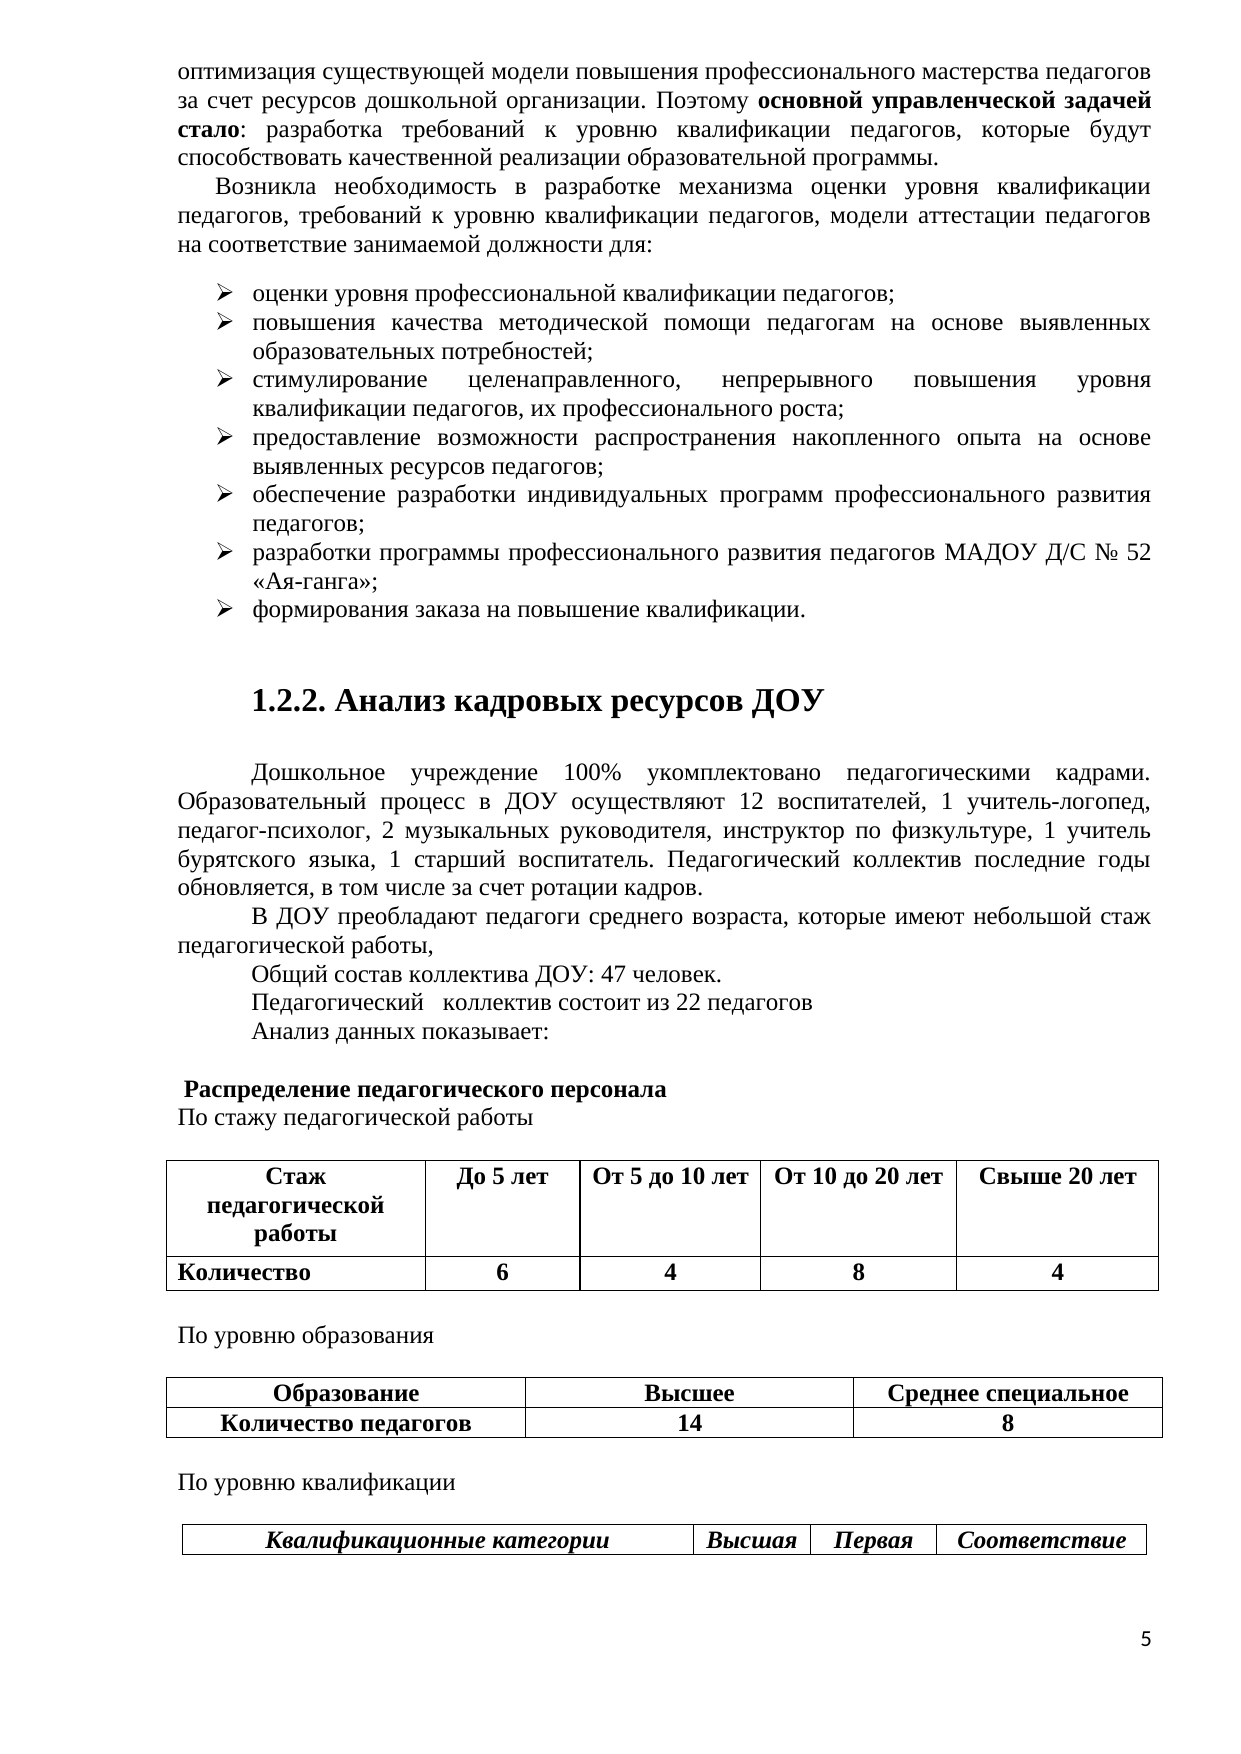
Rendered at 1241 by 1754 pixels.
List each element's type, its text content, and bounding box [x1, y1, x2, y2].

text Педагогический коллектив состоит из 22 педагогов [177, 987, 1152, 1016]
table_cell 14 [526, 1408, 853, 1437]
text По стажу педагогической работы [177, 1102, 1152, 1131]
list формирования заказа на повышение квалификации. [215, 594, 1152, 623]
table_cell 6 [426, 1257, 579, 1290]
table_header От 5 до 10 лет [581, 1161, 760, 1256]
list повышения качества методической помощи педагогам на основе выявленных образовательных потребностей; [215, 307, 1152, 364]
table_cell Количество [167, 1257, 425, 1290]
table_header Соответствие [937, 1525, 1146, 1554]
list стимулирование целенаправленного, непрерывного повышения уровня квалификации педагогов, их профессионального роста; [215, 364, 1152, 422]
table_header Образование [167, 1378, 525, 1407]
text В ДОУ преобладают педагоги среднего возраста, которые имеют небольшой стаж педагогической работы, [177, 901, 1152, 959]
table_header Высшая [694, 1525, 810, 1554]
table_cell 8 [761, 1257, 956, 1290]
table_header Свыше 20 лет [957, 1161, 1158, 1256]
table_cell Количество педагогов [167, 1408, 525, 1437]
table_header От 10 до 20 лет [761, 1161, 956, 1256]
list оценки уровня профессиональной квалификации педагогов; [215, 278, 1152, 307]
text Общий состав коллектива ДОУ: 47 человек. [177, 959, 1152, 987]
table_cell 8 [854, 1408, 1162, 1437]
table_header Первая [811, 1525, 936, 1554]
text Дошкольное учреждение 100% укомплектовано педагогическими кадрами. Образовательный процесс в ДОУ осуществляют 12 воспитателей, 1 учитель-логопед, педагог-психолог, 2 музыкальных руководителя, инструктор по физкультуре, 1 учитель бурятского языка, 1 старший воспитатель. Педагогический коллектив последние годы обновляется, в том числе за счет ротации кадров. [177, 757, 1152, 901]
text Анализ данных показывает: [177, 1016, 1152, 1045]
text 1.2.2. Анализ кадровых ресурсов ДОУ [177, 681, 1152, 719]
list обеспечение разработки индивидуальных программ профессионального развития педагогов; [215, 479, 1152, 537]
text По уровню образования [177, 1320, 1152, 1348]
list разработки программы профессионального развития педагогов МАДОУ Д/С № 52 «Ая-ганга»; [215, 537, 1152, 594]
table_header Стаж педагогической работы [167, 1161, 425, 1256]
table_cell 4 [957, 1257, 1158, 1290]
text Распределение педагогического персонала [177, 1074, 1152, 1102]
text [177, 56, 1152, 171]
table_cell 4 [581, 1257, 760, 1290]
text Возникла необходимость в разработке механизма оценки уровня квалификации педагогов, требований к уровню квалификации педагогов, модели аттестации педагогов на соответствие занимаемой должности для: [177, 171, 1152, 257]
table_header Квалификационные категории [183, 1525, 693, 1554]
list предоставление возможности распространения накопленного опыта на основе выявленных ресурсов педагогов; [215, 422, 1152, 479]
table_header До 5 лет [426, 1161, 579, 1256]
table_header Высшее [526, 1378, 853, 1407]
table_header Среднее специальное [854, 1378, 1162, 1407]
text По уровню квалификации [177, 1467, 1152, 1495]
